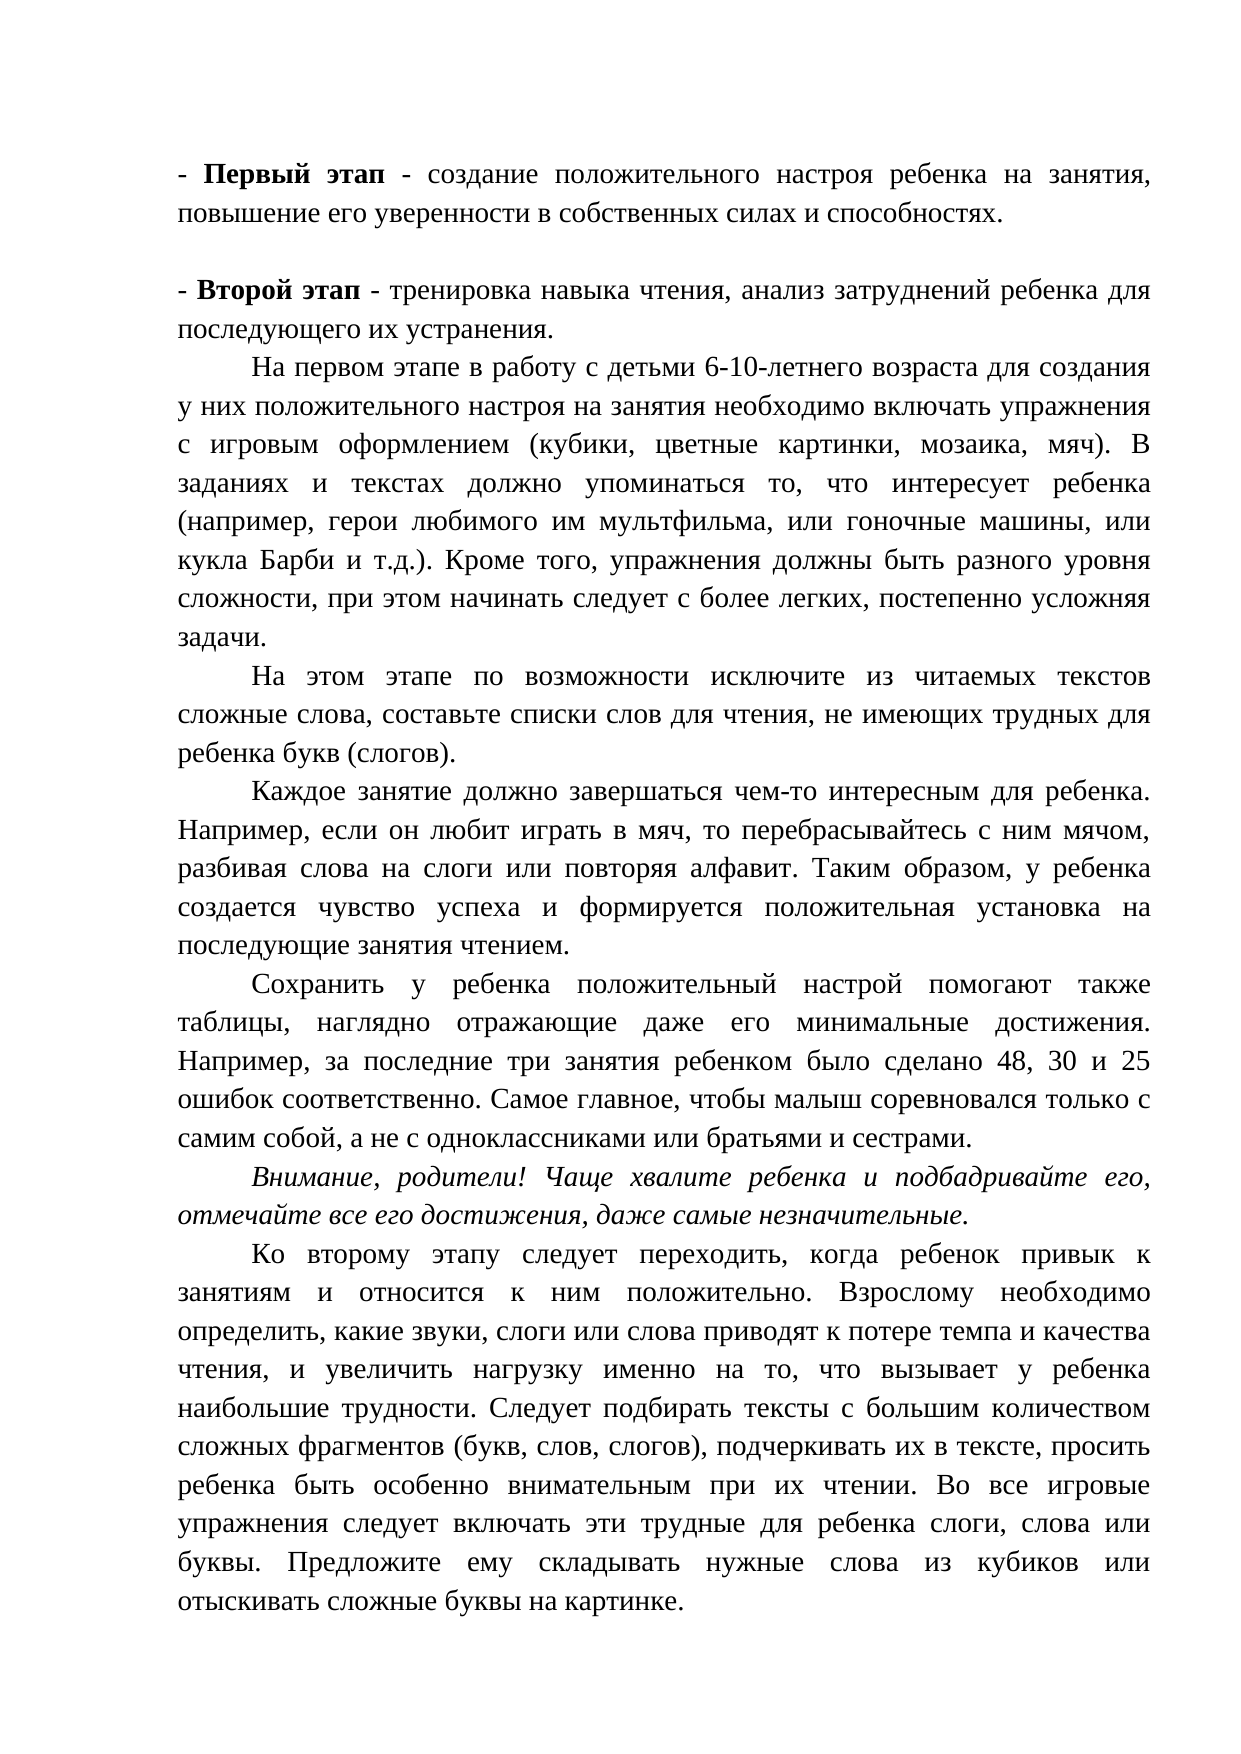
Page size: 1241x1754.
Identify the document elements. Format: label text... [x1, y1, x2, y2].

text Внимание, родители! Чаще хвалите ребенка и подбадривайте его, отмечайте все его достижения, даже самые незначительные. [177, 1159, 1152, 1231]
text На первом этапе в работу с детьми 6-10-летнего возраста для создания у них положительного настроя на занятия необходимо включать упражнения с игровым оформлением (кубики, цветные картинки, мозаика, мяч). В заданиях и текстах должно упоминаться то, что интересует ребенка (например, герои любимого им мультфильма, или гоночные машины, или кукла Барби и т.д.). Кроме того, упражнения должны быть разного уровня сложности, при этом начинать следует с более легких, постепенно усложняя задачи. [177, 349, 1152, 653]
text Сохранить у ребенка положительный настрой помогают также таблицы, наглядно отражающие даже его минимальные достижения. Например, за последние три занятия ребенком было сделано 48, 30 и 25 ошибок соответственно. Самое главное, чтобы малыш соревновался только с самим собой, а не с одноклассниками или братьями и сестрами. [177, 966, 1152, 1154]
text - Первый этап - создание положительного настроя ребенка на занятия, повышение его уверенности в собственных силах и способностях. [177, 157, 1152, 229]
text Каждое занятие должно завершаться чем-то интересным для ребенка. Например, если он любит играть в мяч, то перебрасывайтесь с ним мячом, разбивая слова на слоги или повторяя алфавит. Таким образом, у ребенка создается чувство успеха и формируется положительная установка на последующие занятия чтением. [177, 773, 1152, 961]
text - Второй этап - тренировка навыка чтения, анализ затруднений ребенка для последующего их устранения. [177, 272, 1152, 344]
text Ко второму этапу следует переходить, когда ребенок привык к занятиям и относится к ним положительно. Взрослому необходимо определить, какие звуки, слоги или слова приводят к потере темпа и качества чтения, и увеличить нагрузку именно на то, что вызывает у ребенка наибольшие трудности. Следует подбирать тексты с большим количеством сложных фрагментов (букв, слов, слогов), подчеркивать их в тексте, просить ребенка быть особенно внимательным при их чтении. Во все игровые упражнения следует включать эти трудные для ребенка слоги, слова или буквы. Предложите ему складывать нужные слова из кубиков или отыскивать сложные буквы на картинке. [177, 1236, 1152, 1616]
text На этом этапе по возможности исключите из читаемых текстов сложные слова, составьте списки слов для чтения, не имеющих трудных для ребенка букв (слогов). [177, 658, 1152, 768]
